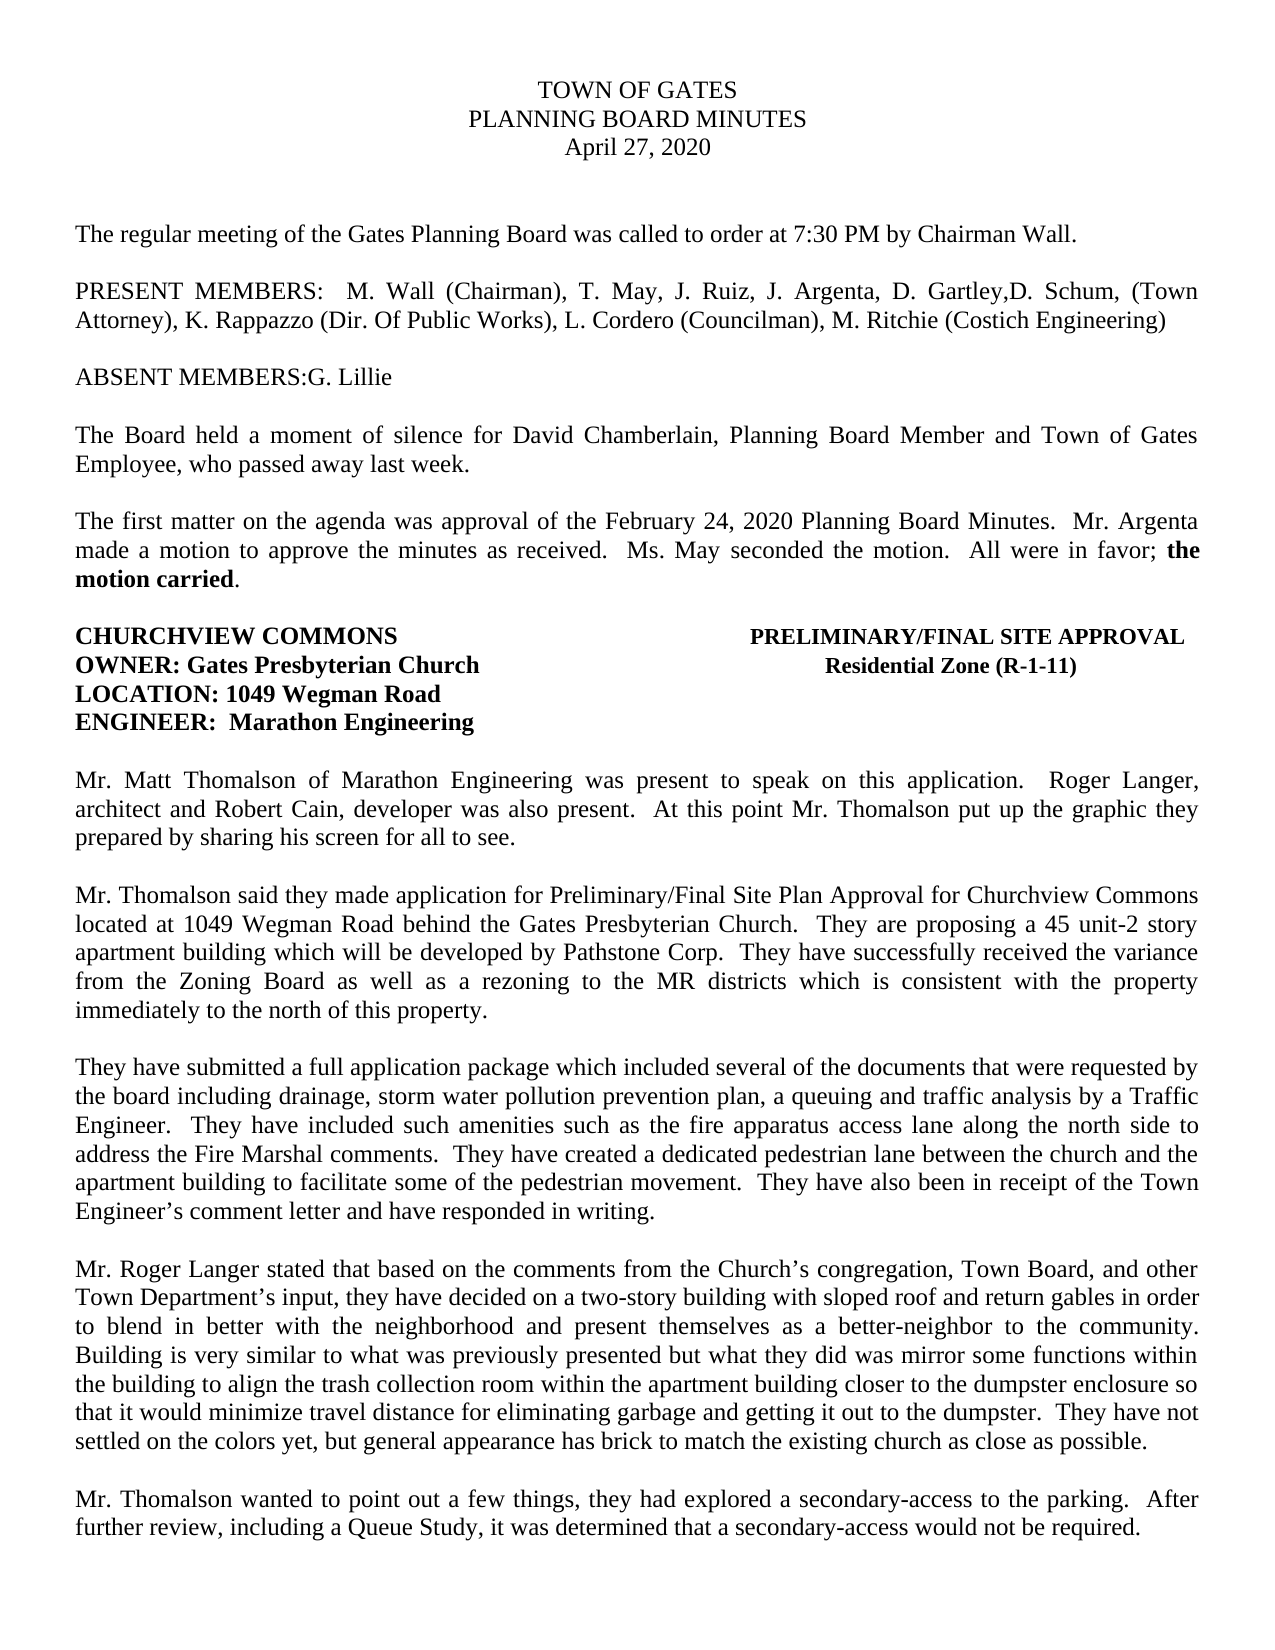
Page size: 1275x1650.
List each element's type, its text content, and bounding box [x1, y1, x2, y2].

text The first matter on the agenda was approval of the February 24, 2020 Planning Board Minutes. Mr. Argenta made a motion to approve the minutes as received. Ms. May seconded the motion. All were in favor; the motion carried. [75, 506, 1200, 592]
text Mr. Roger Langer stated that based on the comments from the Church’s congregation, Town Board, and other Town Department’s input, they have decided on a two-story building with sloped roof and return gables in order to blend in better with the neighborhood and present themselves as a better-neighbor to the community. Building is very similar to what was previously presented but what they did was mirror some functions within the building to align the trash collection room within the apartment building closer to the dumpster enclosure so that it would minimize travel distance for eliminating garbage and getting it out to the dumpster. They have not settled on the colors yet, but general appearance has brick to match the existing church as close as possible. [75, 1254, 1200, 1455]
text TOWN OF GATES [75, 75, 1200, 104]
text ENGINEER: Marathon Engineering [75, 707, 1200, 736]
text Mr. Matt Thomalson of Marathon Engineering was present to speak on this application. Roger Langer, architect and Robert Cain, developer was also present. At this point Mr. Thomalson put up the graphic they prepared by sharing his screen for all to see. [75, 765, 1200, 851]
text PRESENT MEMBERS: M. Wall (Chairman), T. May, J. Ruiz, J. Argenta, D. Gartley,D. Schum, (Town Attorney), K. Rappazzo (Dir. Of Public Works), L. Cordero (Councilman), M. Ritchie (Costich Engineering) [75, 276, 1200, 334]
text LOCATION: 1049 Wegman Road [75, 679, 1200, 707]
text ABSENT MEMBERS:G. Lillie [75, 362, 1200, 391]
text PLANNING BOARD MINUTES [75, 104, 1200, 132]
text They have submitted a full application package which included several of the documents that were requested by the board including drainage, storm water pollution prevention plan, a queuing and traffic analysis by a Traffic Engineer. They have included such amenities such as the fire apparatus access lane along the north side to address the Fire Marshal comments. They have created a dedicated pedestrian lane between the church and the apartment building to facilitate some of the pedestrian movement. They have also been in receipt of the Town Engineer’s comment letter and have responded in writing. [75, 1052, 1200, 1225]
text CHURCHVIEW COMMONS PRELIMINARY/FINAL SITE APPROVAL [75, 621, 1200, 650]
text OWNER: Gates Presbyterian Church Residential Zone (R-1-11) [75, 650, 1200, 679]
text April 27, 2020 [75, 132, 1200, 161]
text The Board held a moment of silence for David Chamberlain, Planning Board Member and Town of Gates Employee, who passed away last week. [75, 420, 1200, 477]
text The regular meeting of the Gates Planning Board was called to order at 7:30 PM by Chairman Wall. [75, 219, 1200, 247]
text Mr. Thomalson said they made application for Preliminary/Final Site Plan Approval for Churchview Commons located at 1049 Wegman Road behind the Gates Presbyterian Church. They are proposing a 45 unit-2 story apartment building which will be developed by Pathstone Corp. They have successfully received the variance from the Zoning Board as well as a rezoning to the MR districts which is consistent with the property immediately to the north of this property. [75, 880, 1200, 1024]
text Mr. Thomalson wanted to point out a few things, they had explored a secondary-access to the parking. After further review, including a Queue Study, it was determined that a secondary-access would not be required. [75, 1484, 1200, 1541]
